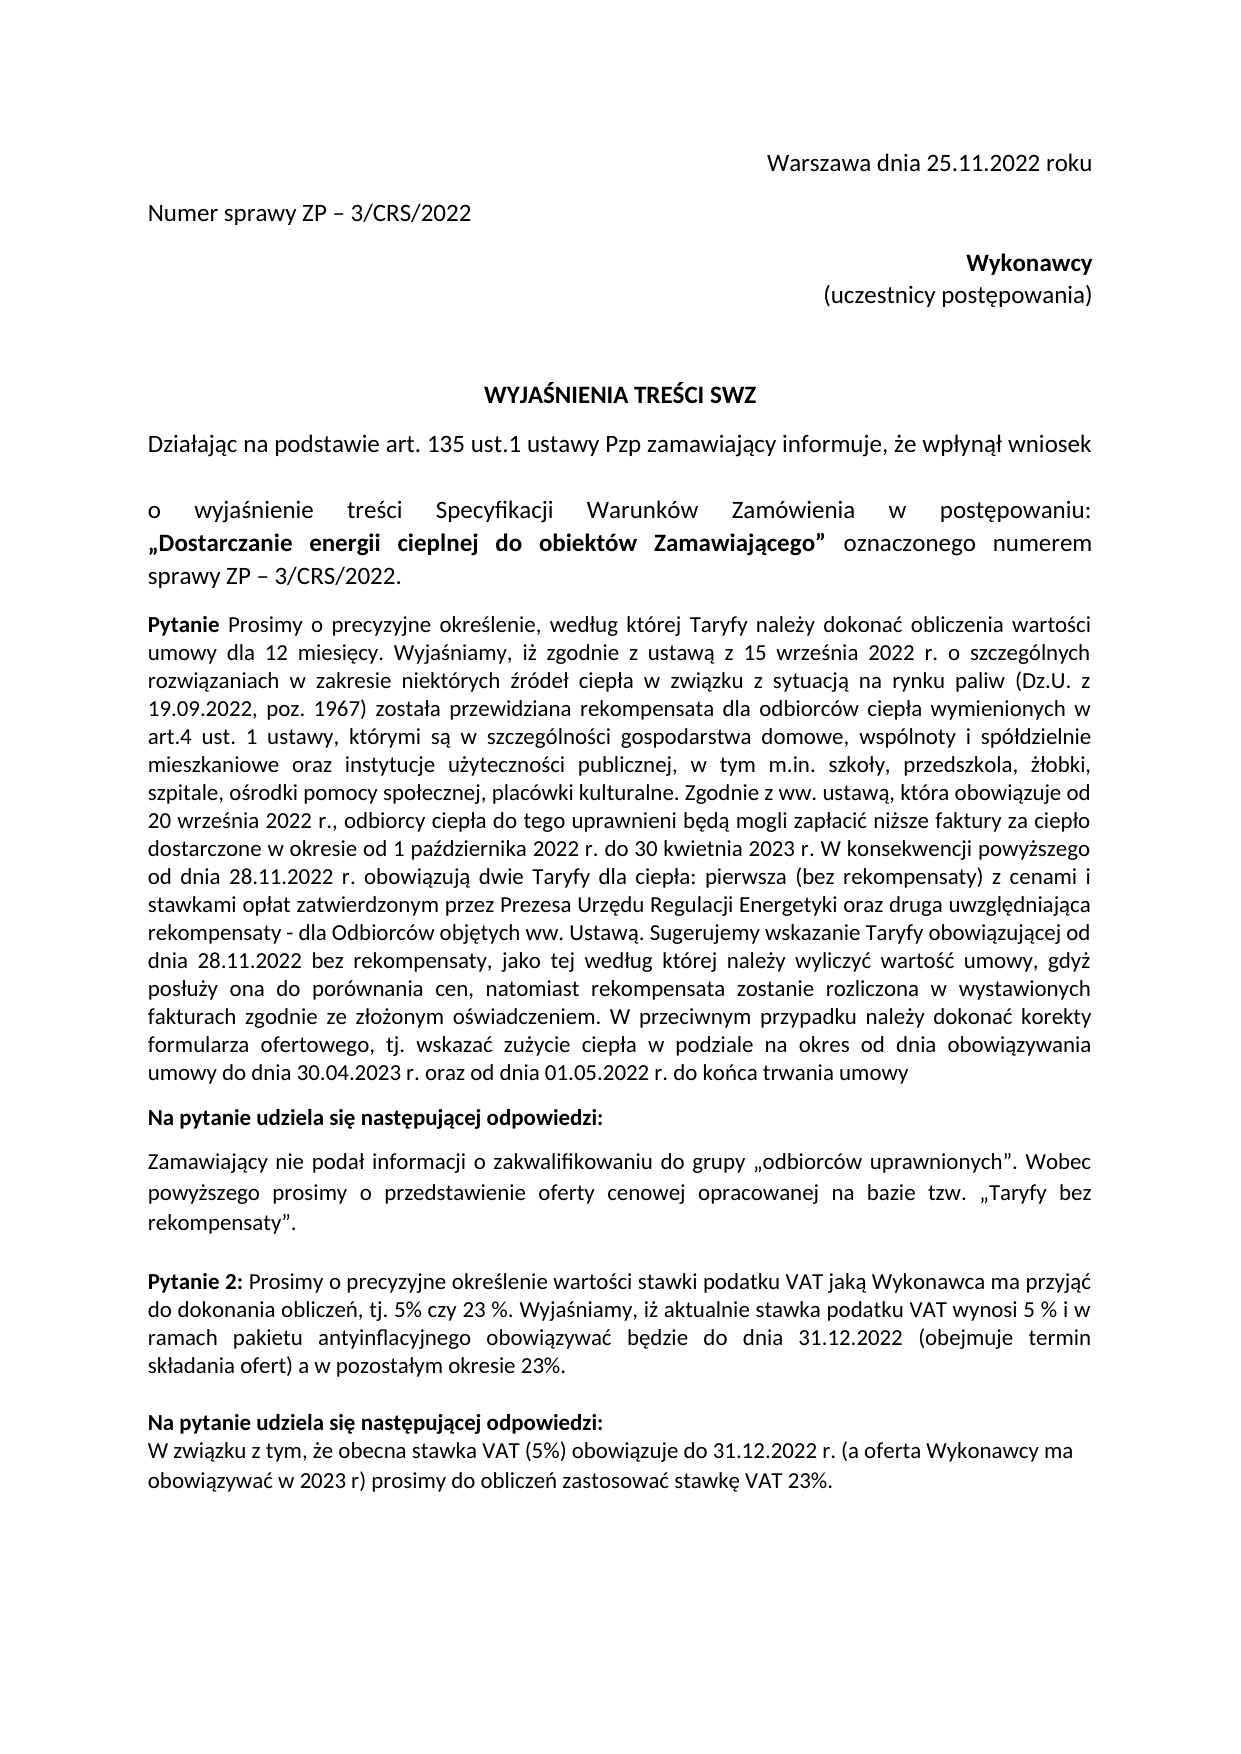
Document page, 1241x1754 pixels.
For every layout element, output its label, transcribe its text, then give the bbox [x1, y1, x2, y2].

list Pytanie 2: Prosimy o precyzyjne określenie wartości stawki podatku VAT jaką Wykonawca ma przyjąć do dokonania obliczeń, tj. 5% czy 23 %. Wyjaśniamy, iż aktualnie stawka podatku VAT wynosi 5 % i w ramach pakietu antyinflacyjnego obowiązywać będzie do dnia 31.12.2022 (obejmuje termin składania ofert) a w pozostałym okresie 23%. [148, 1267, 1093, 1379]
text Warszawa dnia 25.11.2022 roku [148, 148, 1093, 178]
text WYJAŚNIENIA TREŚCI SWZ [148, 379, 1093, 409]
text Pytanie Prosimy o precyzyjne określenie, według której Taryfy należy dokonać obliczenia wartości umowy dla 12 miesięcy. Wyjaśniamy, iż zgodnie z ustawą z 15 września 2022 r. o szczególnych rozwiązaniach w zakresie niektórych źródeł ciepła w związku z sytuacją na rynku paliw (Dz.U. z 19.09.2022, poz. 1967) została przewidziana rekompensata dla odbiorców ciepła wymienionych w art.4 ust. 1 ustawy, którymi są w szczególności gospodarstwa domowe, wspólnoty i spółdzielnie mieszkaniowe oraz instytucje użyteczności publicznej, w tym m.in. szkoły, przedszkola, żłobki, szpitale, ośrodki pomocy społecznej, placówki kulturalne. Zgodnie z ww. ustawą, która obowiązuje od 20 września 2022 r., odbiorcy ciepła do tego uprawnieni będą mogli zapłacić niższe faktury za ciepło dostarczone w okresie od 1 października 2022 r. do 30 kwietnia 2023 r. W konsekwencji powyższego od dnia 28.11.2022 r. obowiązują dwie Taryfy dla ciepła: pierwsza (bez rekompensaty) z cenami i stawkami opłat zatwierdzonym przez Prezesa Urzędu Regulacji Energetyki oraz druga uwzględniająca rekompensaty - dla Odbiorców objętych ww. Ustawą. Sugerujemy wskazanie Taryfy obowiązującej od dnia 28.11.2022 bez rekompensaty, jako tej według której należy wyliczyć wartość umowy, gdyż posłuży ona do porównania cen, natomiast rekompensata zostanie rozliczona w wystawionych fakturach zgodnie ze złożonym oświadczeniem. W przeciwnym przypadku należy dokonać korekty formularza ofertowego, tj. wskazać zużycie ciepła w podziale na okres od dnia obowiązywania umowy do dnia 30.04.2023 r. oraz od dnia 01.05.2022 r. do końca trwania umowy [148, 610, 1093, 1086]
text Działając na podstawie art. 135 ust.1 ustawy Pzp zamawiający informuje, że wpłynął wniosek o wyjaśnienie treści Specyfikacji Warunków Zamówienia w postępowaniu: „Dostarczanie energii cieplnej do obiektów Zamawiającego” oznaczonego numerem sprawy ZP – 3/CRS/2022. [148, 428, 1093, 591]
text Zamawiający nie podał informacji o zakwalifikowaniu do grupy „odbiorców uprawnionych”. Wobec powyższego prosimy o przedstawienie oferty cenowej opracowanej na bazie tzw. „Taryfy bez rekompensaty”. [148, 1147, 1093, 1236]
text Numer sprawy ZP – 3/CRS/2022 [148, 197, 1093, 228]
text Na pytanie udziela się następującej odpowiedzi: [148, 1103, 1093, 1131]
text Na pytanie udziela się następującej odpowiedzi: [148, 1408, 1093, 1436]
text W związku z tym, że obecna stawka VAT (5%) obowiązuje do 31.12.2022 r. (a oferta Wykonawcy ma obowiązywać w 2023 r) prosimy do obliczeń zastosować stawkę VAT 23%. [148, 1436, 1093, 1495]
text Wykonawcy (uczestnicy postępowania) [148, 247, 1093, 310]
